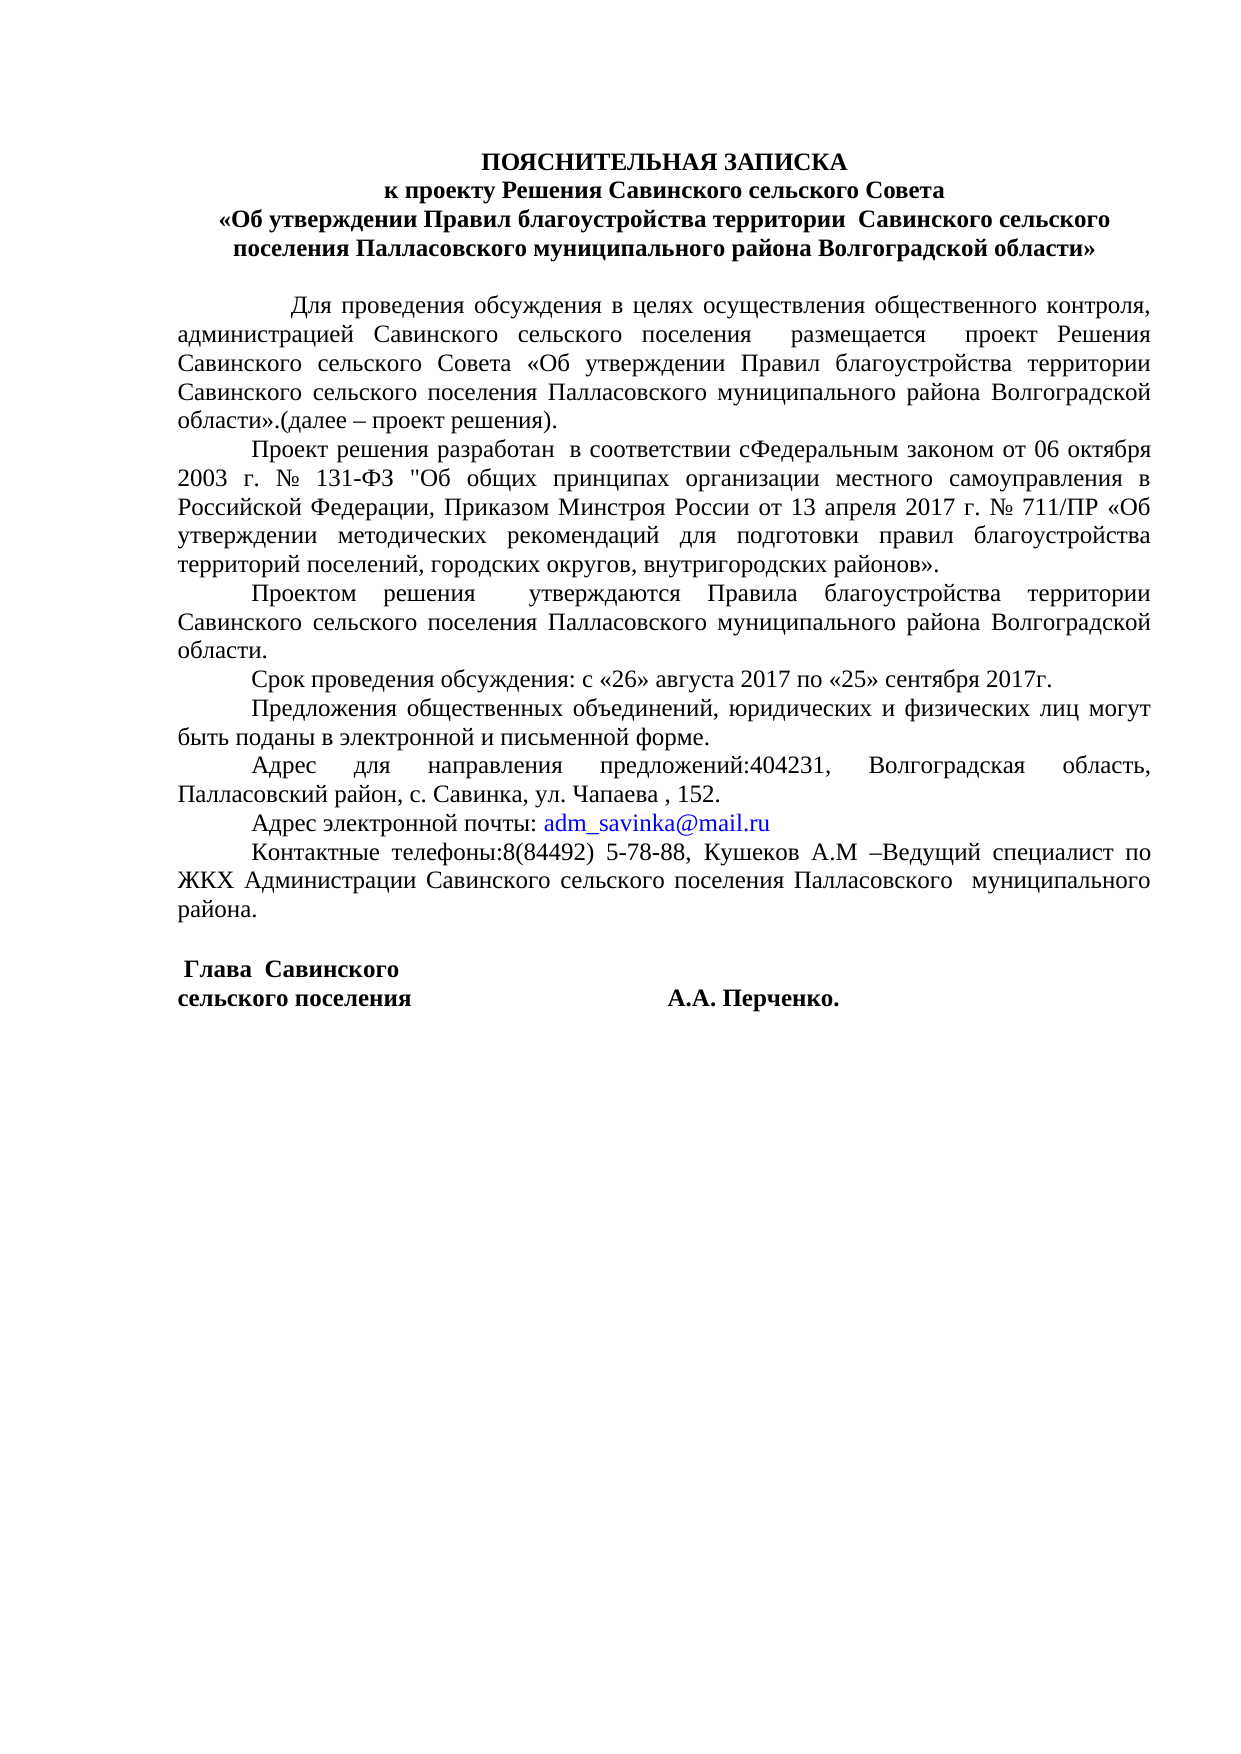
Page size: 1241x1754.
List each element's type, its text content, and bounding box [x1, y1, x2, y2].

text Для проведения обсуждения в целях осуществления общественного контроля, администрацией Савинского сельского поселения размещается проект Решения Савинского сельского Совета «Об утверждении Правил благоустройства территории Савинского сельского поселения Палласовского муниципального района Волгоградской области».(далее – проект решения). [177, 291, 1152, 434]
text сельского поселения А.А. Перченко. [177, 983, 1152, 1012]
text Контактные телефоны:8(84492) 5-78-88, Кушеков А.М –Ведущий специалист по ЖКХ Администрации Савинского сельского поселения Палласовского муниципального района. [177, 837, 1152, 923]
text Глава Савинского [177, 954, 1152, 983]
text Адрес электронной почты: adm_savinka@mail.ru [177, 808, 1152, 837]
text Предложения общественных объединений, юридических и физических лиц могут быть поданы в электронной и письменной форме. [177, 693, 1152, 751]
text «Об утверждении Правил благоустройства территории Савинского сельского поселения Палласовского муниципального района Волгоградской области» [177, 204, 1152, 262]
text к проекту Решения Савинского сельского Совета [177, 176, 1152, 204]
text Проектом решения утверждаются Правила благоустройства территории Савинского сельского поселения Палласовского муниципального района Волгоградской области. [177, 578, 1152, 664]
text Проект решения разработан в соответствии сФедеральным законом от 06 октября 2003 г. № 131-ФЗ "Об общих принципах организации местного самоуправления в Российской Федерации, Приказом Минстроя России от 13 апреля 2017 г. № 711/ПР «Об утверждении методических рекомендаций для подготовки правил благоустройства территорий поселений, городских округов, внутригородских районов». [177, 434, 1152, 578]
text Адрес для направления предложений:404231, Волгоградская область, Палласовский район, с. Савинка, ул. Чапаева , 152. [177, 751, 1152, 808]
text Срок проведения обсуждения: с «26» августа 2017 по «25» сентября 2017г. [177, 664, 1152, 693]
text ПОЯСНИТЕЛЬНАЯ ЗАПИСКА [177, 147, 1152, 176]
